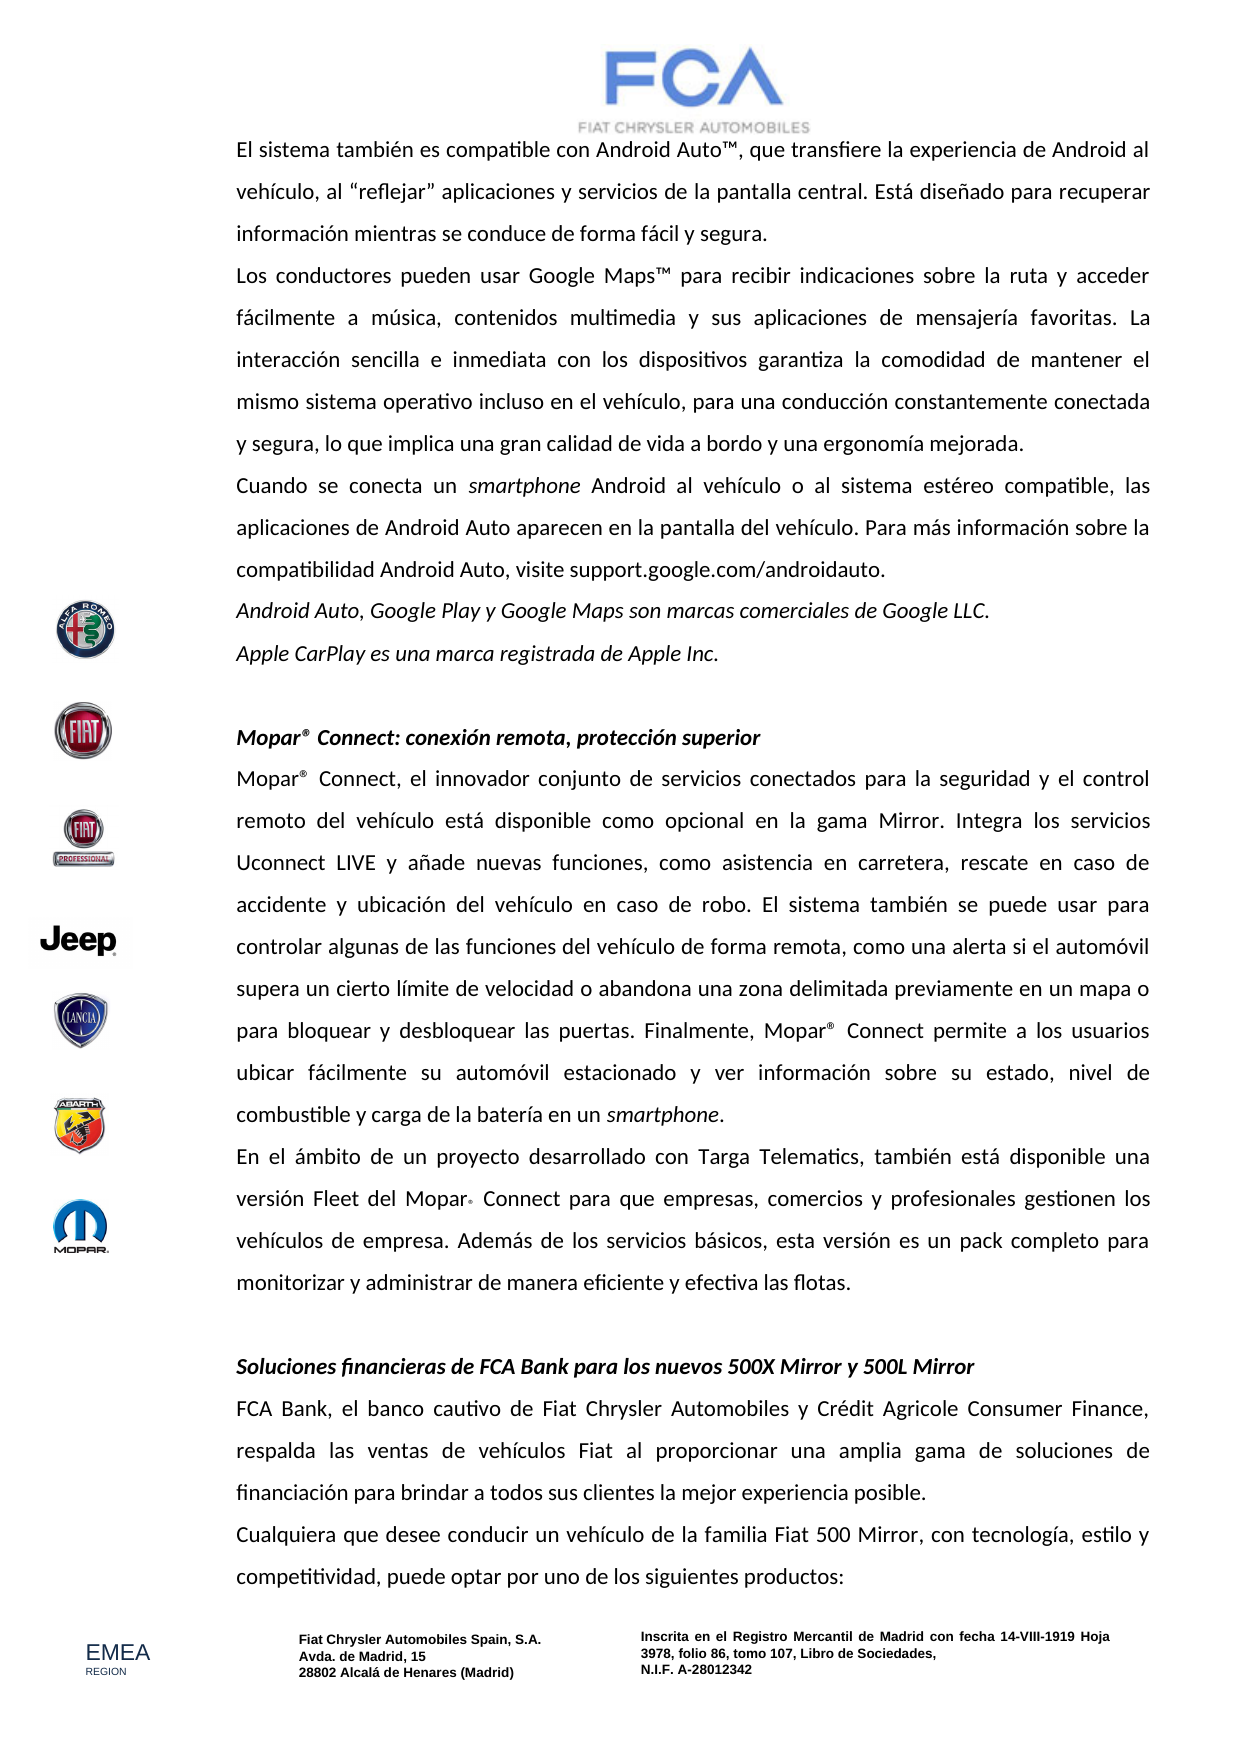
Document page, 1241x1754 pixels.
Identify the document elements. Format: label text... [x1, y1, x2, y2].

picture [28, 917, 133, 969]
text Cualquiera que desee conducir un vehículo de la familia Fiat 500 Mirror, con tecnología, estilo y competitividad, puede optar por uno de los siguientes productos: [236, 1520, 1152, 1590]
text Soluciones financieras de FCA Bank para los nuevos 500X Mirror y 500L Mirror [236, 1352, 1152, 1380]
picture [51, 595, 119, 663]
text FCA Bank, el banco cautivo de Fiat Chrysler Automobiles y Crédit Agricole Consumer Finance, respalda las ventas de vehículos Fiat al proporcionar una amplia gama de soluciones de financiación para brindar a todos sus clientes la mejor experiencia posible. [236, 1394, 1152, 1506]
picture [53, 701, 113, 761]
picture [576, 44, 812, 135]
text Android Auto, Google Play y Google Maps son marcas comerciales de Google LLC. [236, 597, 1152, 625]
text Apple CarPlay es una marca registrada de Apple Inc. [236, 639, 1152, 667]
text Cuando se conecta un smartphone Android al vehículo o al sistema estéreo compatible, las aplicaciones de Android Auto aparecen en la pantalla del vehículo. Para más información sobre la compatibilidad Android Auto, visite support.google.com/androidauto. [236, 471, 1152, 583]
picture [50, 1093, 109, 1156]
text Mopar® Connect, el innovador conjunto de servicios conectados para la seguridad y el control remoto del vehículo está disponible como opcional en la gama Mirror. Integra los servicios Uconnect LIVE y añade nuevas funciones, como asistencia en carretera, rescate en caso de accidente y ubicación del vehículo en caso de robo. El sistema también se puede usar para controlar algunas de las funciones del vehículo de forma remota, como una alerta si el automóvil supera un cierto límite de velocidad o abandona una zona delimitada previamente en un mapa o para bloquear y desbloquear las puertas. Finalmente, Mopar® Connect permite a los usuarios ubicar fácilmente su automóvil estacionado y ver información sobre su estado, nivel de combustible y carga de la batería en un smartphone. [236, 764, 1152, 1128]
text Mopar® Connect: conexión remota, protección superior [236, 723, 1152, 751]
picture [51, 991, 111, 1050]
picture [53, 1199, 109, 1253]
picture [48, 805, 119, 870]
text En el ámbito de un proyecto desarrollado con Targa Telematics, también está disponible una versión Fleet del Mopar® Connect para que empresas, comercios y profesionales gestionen los vehículos de empresa. Además de los servicios básicos, esta versión es un pack completo para monitorizar y administrar de manera eficiente y efectiva las flotas. [236, 1142, 1152, 1296]
text Los conductores pueden usar Google Maps™ para recibir indicaciones sobre la ruta y acceder fácilmente a música, contenidos multimedia y sus aplicaciones de mensajería favoritas. La interacción sencilla e inmediata con los dispositivos garantiza la comodidad de mantener el mismo sistema operativo incluso en el vehículo, para una conducción constantemente conectada y segura, lo que implica una gran calidad de vida a bordo y una ergonomía mejorada. [236, 261, 1152, 457]
text El sistema también es compatible con Android Auto™, que transfiere la experiencia de Android al vehículo, al “reflejar” aplicaciones y servicios de la pantalla central. Está diseñado para recuperar información mientras se conduce de forma fácil y segura. [236, 135, 1152, 247]
